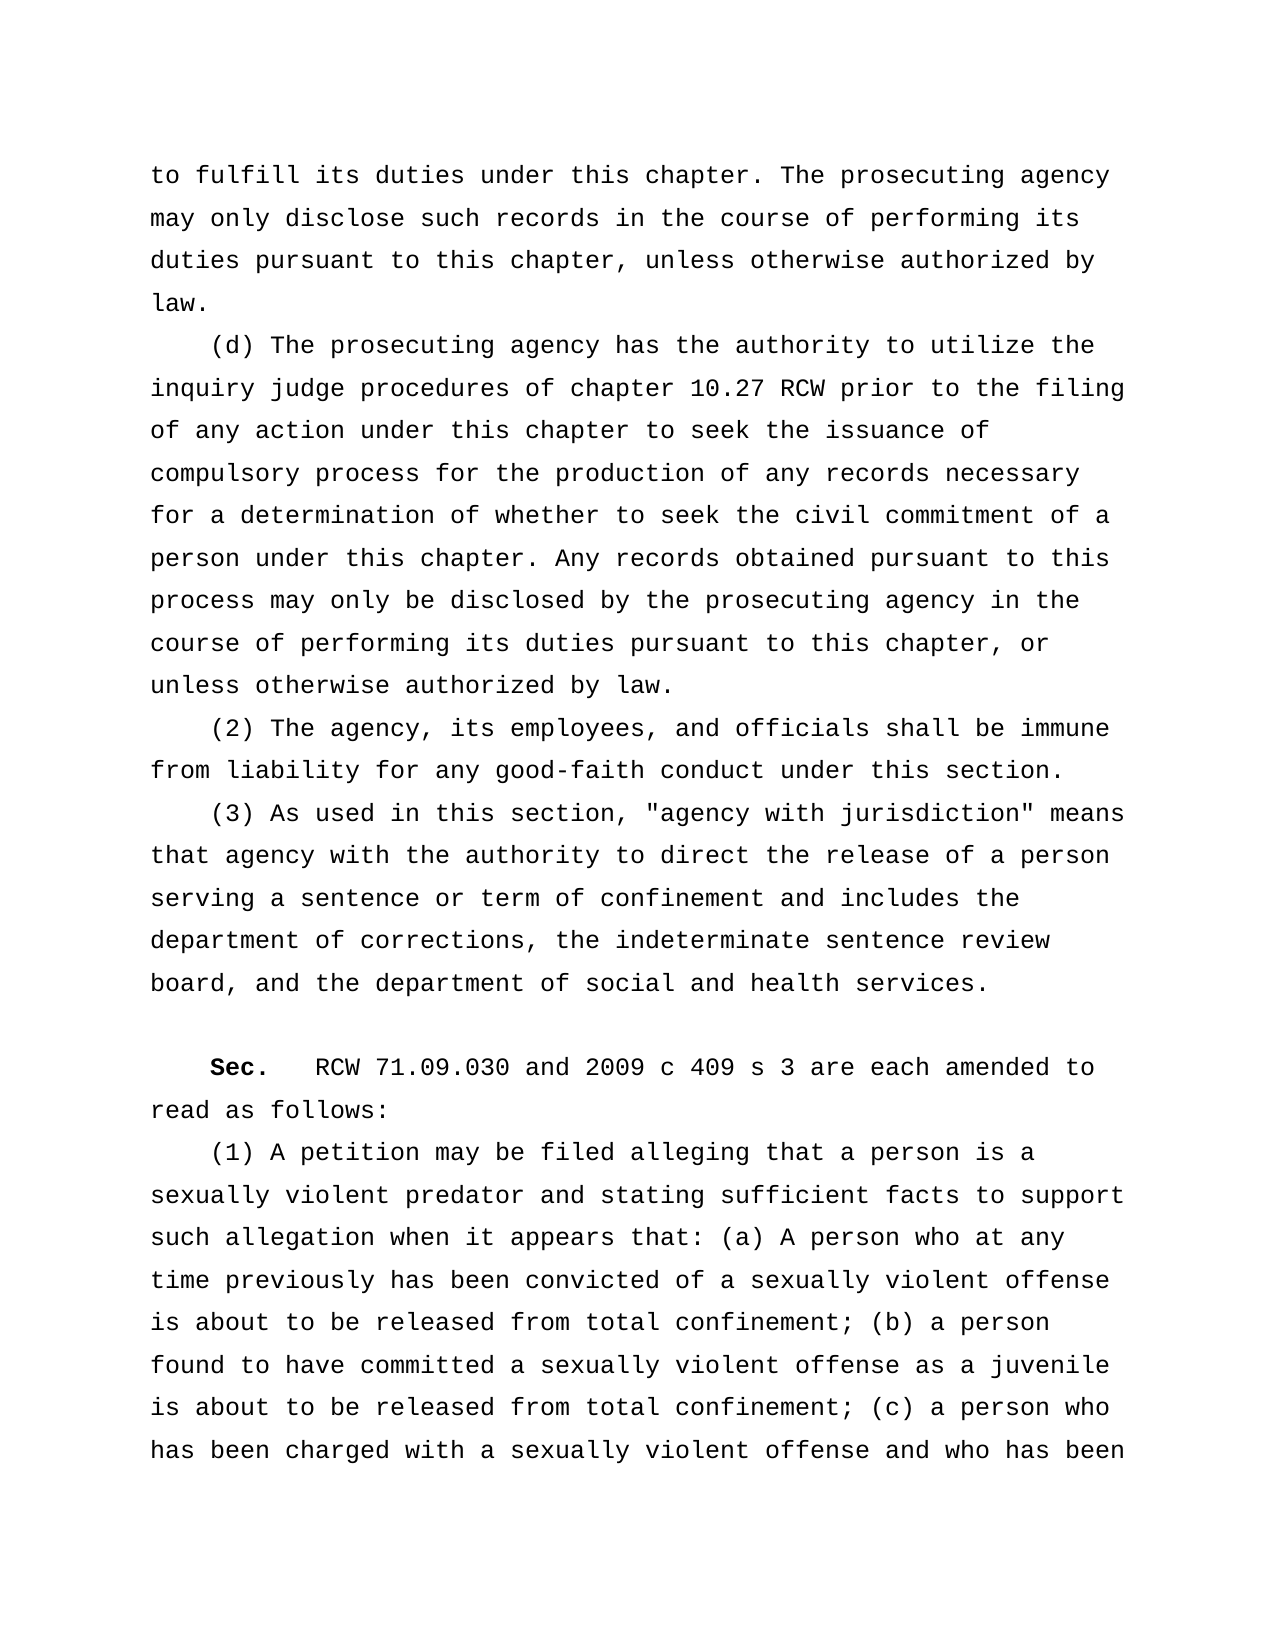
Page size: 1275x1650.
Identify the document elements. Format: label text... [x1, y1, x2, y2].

text (3) As used in this section, "agency with jurisdiction" means that agency with the authority to direct the release of a person serving a sentence or term of confinement and includes the department of corrections, the indeterminate sentence review board, and the department of social and health services. [150, 787, 1125, 1000]
text (2) The agency, its employees, and officials shall be immune from liability for any good-faith conduct under this section. [150, 702, 1125, 787]
text Sec. RCW 71.09.030 and 2009 c 409 s 3 are each amended to read as follows: [150, 1042, 1125, 1127]
text (d) The prosecuting agency has the authority to utilize the inquiry judge procedures of chapter 10.27 RCW prior to the filing of any action under this chapter to seek the issuance of compulsory process for the production of any records necessary for a determination of whether to seek the civil commitment of a person under this chapter. Any records obtained pursuant to this process may only be disclosed by the prosecuting agency in the course of performing its duties pursuant to this chapter, or unless otherwise authorized by law. [150, 320, 1125, 702]
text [150, 1127, 1125, 1467]
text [150, 150, 1125, 320]
